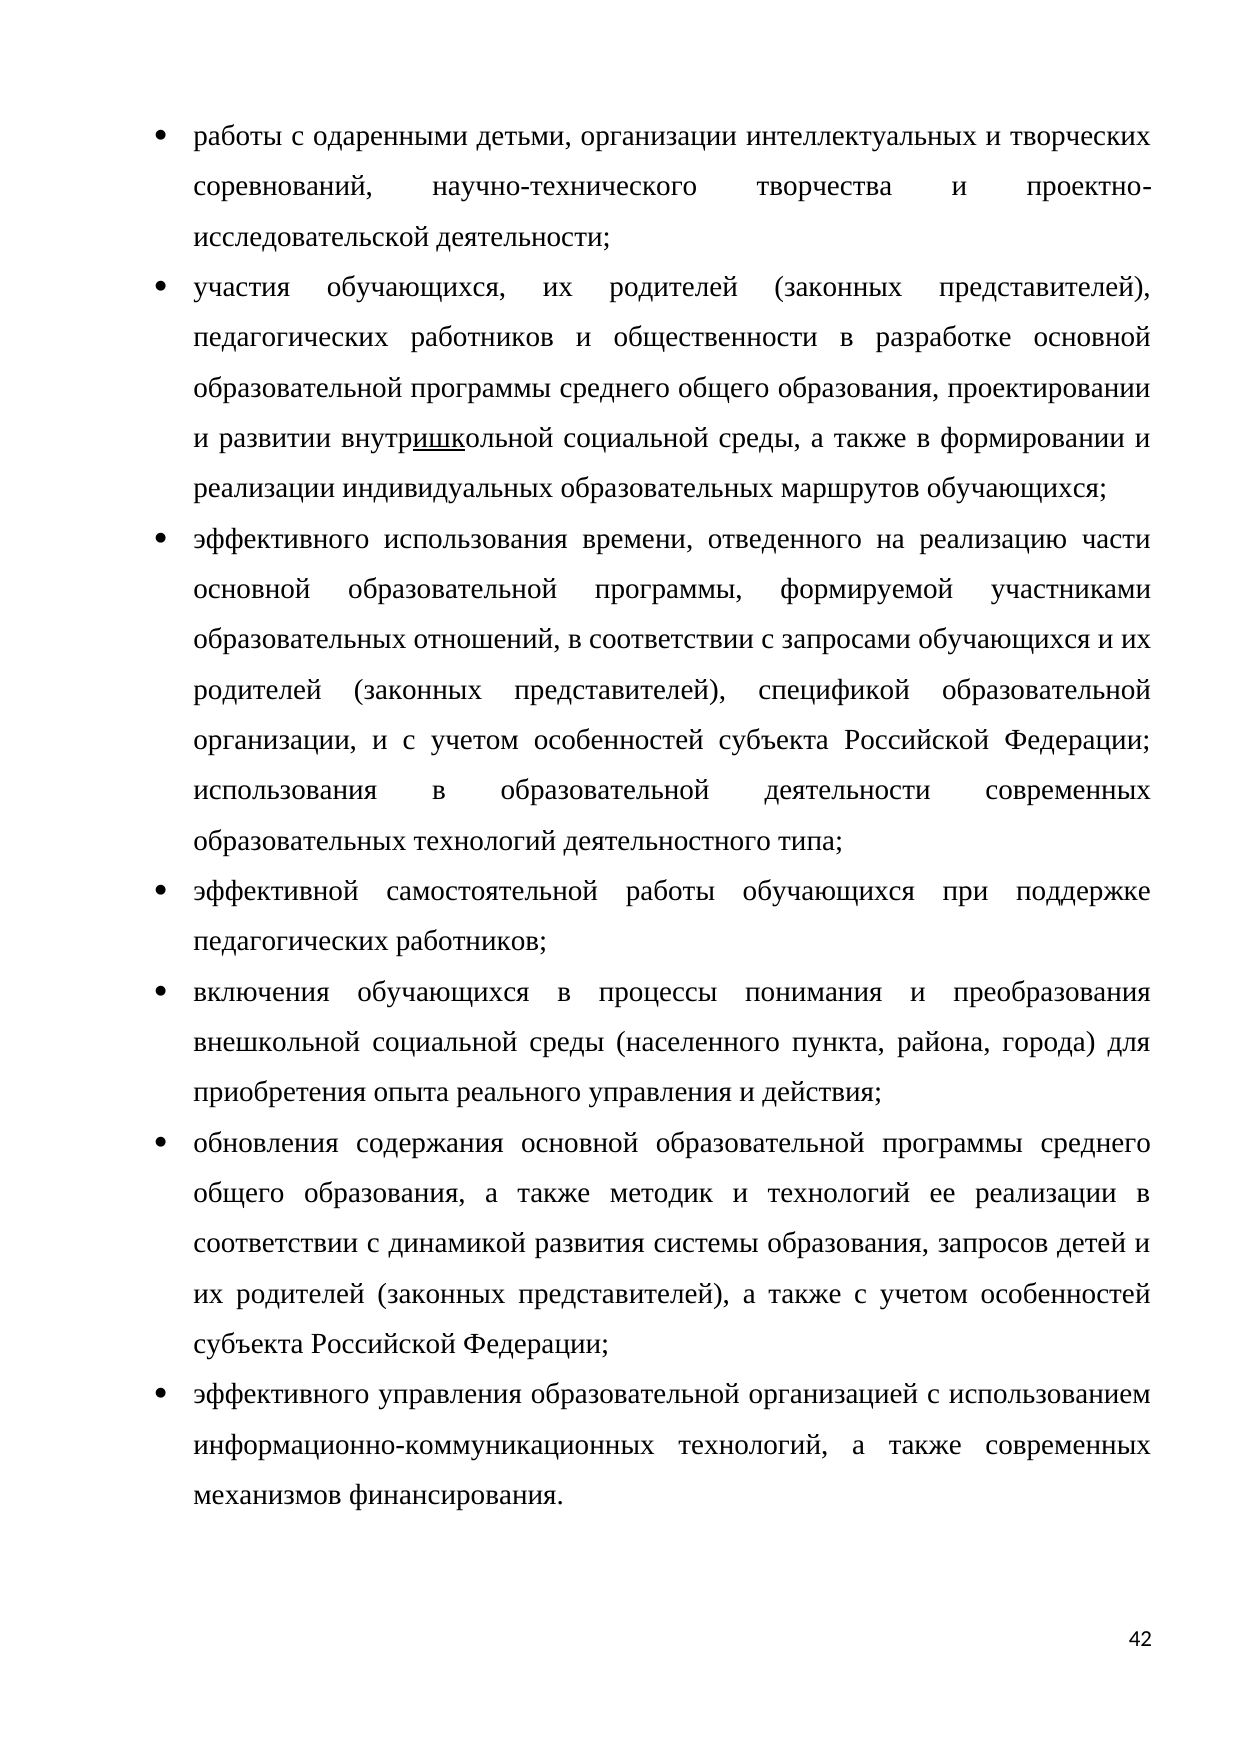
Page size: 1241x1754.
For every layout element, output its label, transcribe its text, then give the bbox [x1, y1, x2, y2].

list включения обучающихся в процессы понимания и преобразования внешкольной социальной среды (населенного пункта, района, города) для приобретения опыта реального управления и действия; [156, 974, 1152, 1108]
list эффективного управления образовательной организацией с использованием информационно-коммуникационных технологий, а также современных механизмов финансирования. [156, 1377, 1152, 1511]
list эффективной самостоятельной работы обучающихся при поддержке педагогических работников; [156, 873, 1152, 957]
list работы с одаренными детьми, организации интеллектуальных и творческих соревнований, научно-технического творчества и проектно-исследовательской деятельности; [156, 118, 1152, 252]
list обновления содержания основной образовательной программы среднего общего образования, а также методик и технологий ее реализации в соответствии с динамикой развития системы образования, запросов детей и их родителей (законных представителей), а также с учетом особенностей субъекта Российской Федерации; [156, 1125, 1152, 1360]
list эффективного использования времени, отведенного на реализацию части основной образовательной программы, формируемой участниками образовательных отношений, в соответствии с запросами обучающихся и их родителей (законных представителей), спецификой образовательной организации, и с учетом особенностей субъекта Российской Федерации; использования в образовательной деятельности современных образовательных технологий деятельностного типа; [156, 521, 1152, 856]
list участия обучающихся, их родителей (законных представителей), педагогических работников и общественности в разработке основной образовательной программы среднего общего образования, проектировании и развитии внутришкольной социальной среды, а также в формировании и реализации индивидуальных образовательных маршрутов обучающихся; [156, 269, 1152, 504]
